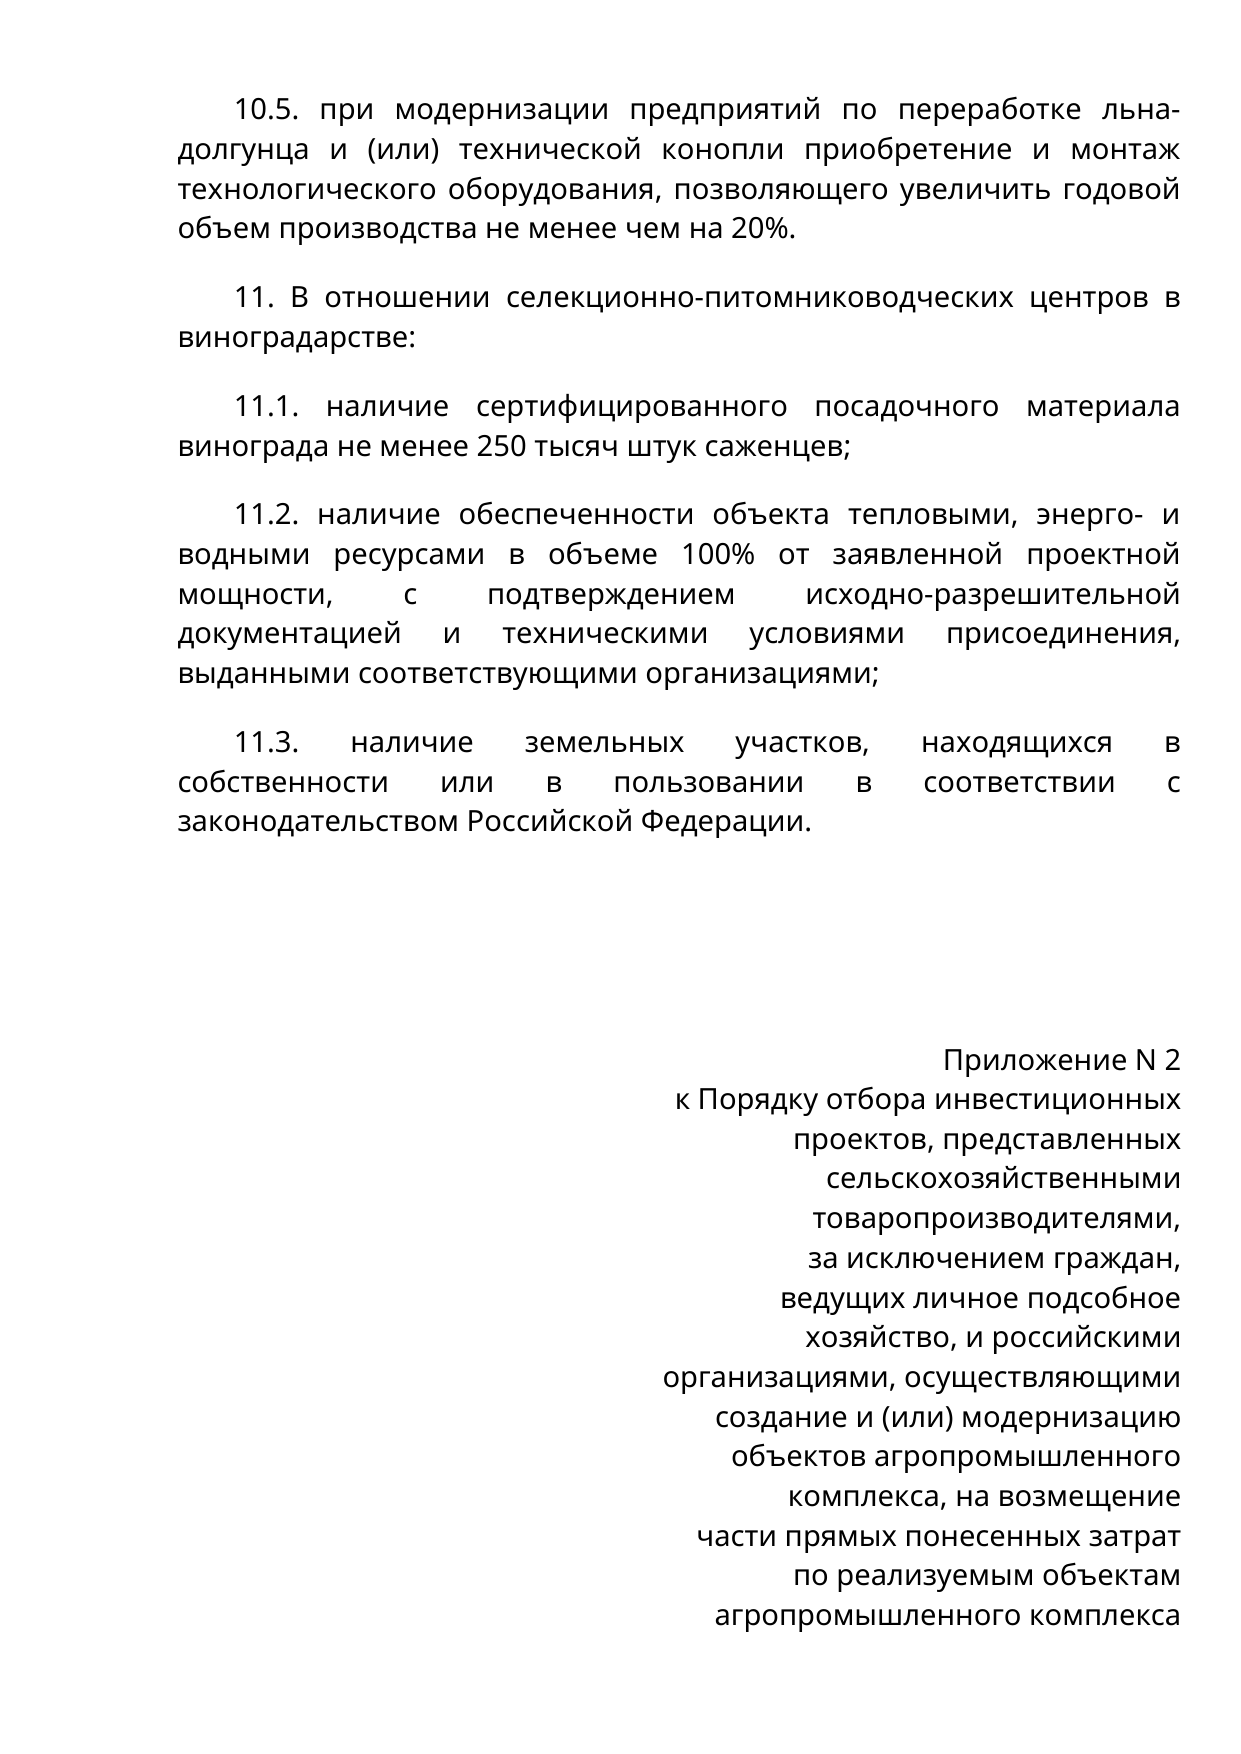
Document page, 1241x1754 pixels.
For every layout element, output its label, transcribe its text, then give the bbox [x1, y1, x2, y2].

text за исключением граждан, [177, 1237, 1181, 1277]
text комплекса, на возмещение [177, 1475, 1181, 1515]
text сельскохозяйственными [177, 1158, 1181, 1197]
text ведущих личное подсобное [177, 1277, 1181, 1317]
text 11.2. наличие обеспеченности объекта тепловыми, энерго- и водными ресурсами в объеме 100% от заявленной проектной мощности, с подтверждением исходно-разрешительной документацией и техническими условиями присоединения, выданными соответствующими организациями; [177, 494, 1181, 692]
text 10.5. при модернизации предприятий по переработке льна-долгунца и (или) технической конопли приобретение и монтаж технологического оборудования, позволяющего увеличить годовой объем производства не менее чем на 20%. [177, 89, 1181, 247]
text части прямых понесенных затрат [177, 1515, 1181, 1555]
text объектов агропромышленного [177, 1436, 1181, 1475]
text агропромышленного комплекса [177, 1594, 1181, 1634]
text Приложение N 2 [177, 1039, 1181, 1078]
text создание и (или) модернизацию [177, 1396, 1181, 1436]
text к Порядку отбора инвестиционных [177, 1078, 1181, 1118]
text по реализуемым объектам [177, 1555, 1181, 1594]
text товаропроизводителями, [177, 1197, 1181, 1237]
text 11.1. наличие сертифицированного посадочного материала винограда не менее 250 тысяч штук саженцев; [177, 385, 1181, 464]
text 11.3. наличие земельных участков, находящихся в собственности или в пользовании в соответствии с законодательством Российской Федерации. [177, 721, 1181, 840]
text организациями, осуществляющими [177, 1356, 1181, 1396]
text 11. В отношении селекционно-питомниководческих центров в виноградарстве: [177, 277, 1181, 356]
text хозяйство, и российскими [177, 1317, 1181, 1356]
text проектов, представленных [177, 1118, 1181, 1158]
